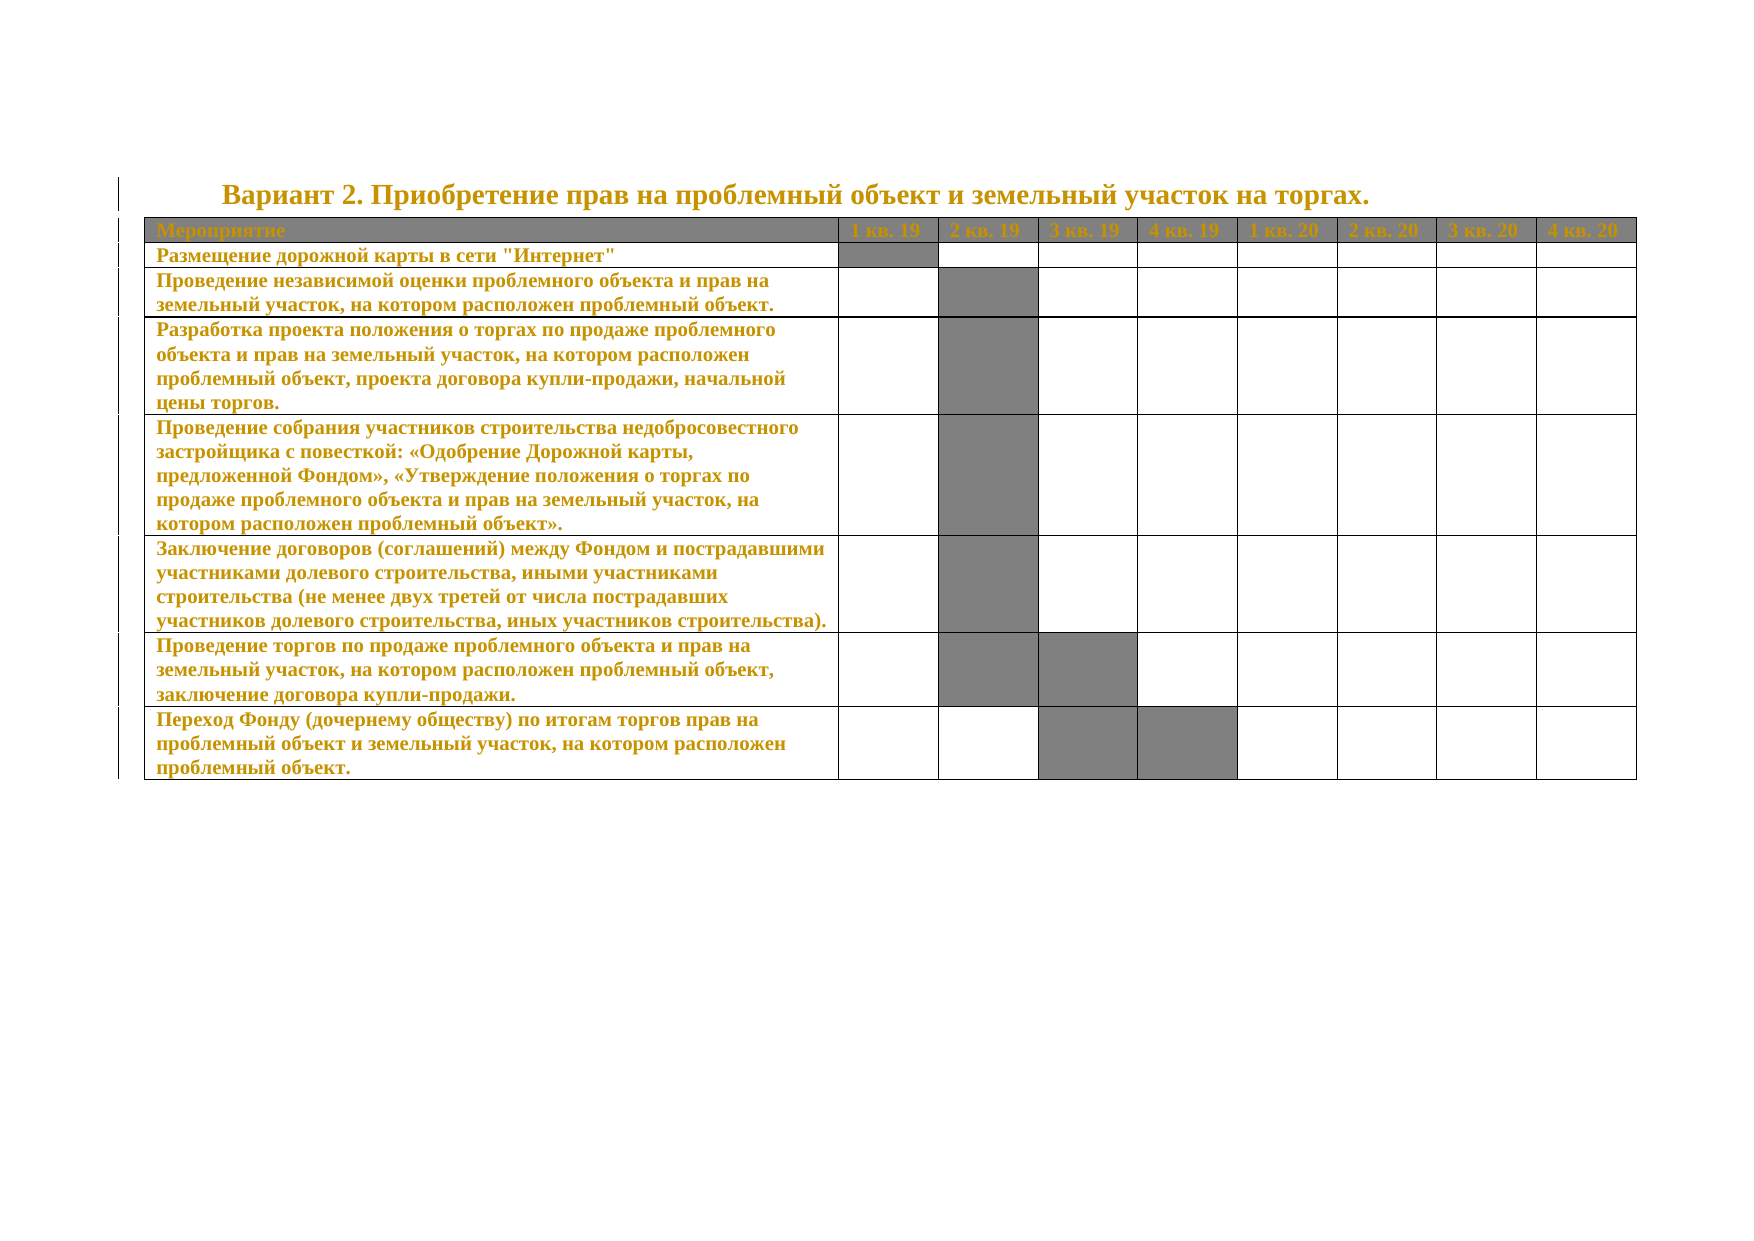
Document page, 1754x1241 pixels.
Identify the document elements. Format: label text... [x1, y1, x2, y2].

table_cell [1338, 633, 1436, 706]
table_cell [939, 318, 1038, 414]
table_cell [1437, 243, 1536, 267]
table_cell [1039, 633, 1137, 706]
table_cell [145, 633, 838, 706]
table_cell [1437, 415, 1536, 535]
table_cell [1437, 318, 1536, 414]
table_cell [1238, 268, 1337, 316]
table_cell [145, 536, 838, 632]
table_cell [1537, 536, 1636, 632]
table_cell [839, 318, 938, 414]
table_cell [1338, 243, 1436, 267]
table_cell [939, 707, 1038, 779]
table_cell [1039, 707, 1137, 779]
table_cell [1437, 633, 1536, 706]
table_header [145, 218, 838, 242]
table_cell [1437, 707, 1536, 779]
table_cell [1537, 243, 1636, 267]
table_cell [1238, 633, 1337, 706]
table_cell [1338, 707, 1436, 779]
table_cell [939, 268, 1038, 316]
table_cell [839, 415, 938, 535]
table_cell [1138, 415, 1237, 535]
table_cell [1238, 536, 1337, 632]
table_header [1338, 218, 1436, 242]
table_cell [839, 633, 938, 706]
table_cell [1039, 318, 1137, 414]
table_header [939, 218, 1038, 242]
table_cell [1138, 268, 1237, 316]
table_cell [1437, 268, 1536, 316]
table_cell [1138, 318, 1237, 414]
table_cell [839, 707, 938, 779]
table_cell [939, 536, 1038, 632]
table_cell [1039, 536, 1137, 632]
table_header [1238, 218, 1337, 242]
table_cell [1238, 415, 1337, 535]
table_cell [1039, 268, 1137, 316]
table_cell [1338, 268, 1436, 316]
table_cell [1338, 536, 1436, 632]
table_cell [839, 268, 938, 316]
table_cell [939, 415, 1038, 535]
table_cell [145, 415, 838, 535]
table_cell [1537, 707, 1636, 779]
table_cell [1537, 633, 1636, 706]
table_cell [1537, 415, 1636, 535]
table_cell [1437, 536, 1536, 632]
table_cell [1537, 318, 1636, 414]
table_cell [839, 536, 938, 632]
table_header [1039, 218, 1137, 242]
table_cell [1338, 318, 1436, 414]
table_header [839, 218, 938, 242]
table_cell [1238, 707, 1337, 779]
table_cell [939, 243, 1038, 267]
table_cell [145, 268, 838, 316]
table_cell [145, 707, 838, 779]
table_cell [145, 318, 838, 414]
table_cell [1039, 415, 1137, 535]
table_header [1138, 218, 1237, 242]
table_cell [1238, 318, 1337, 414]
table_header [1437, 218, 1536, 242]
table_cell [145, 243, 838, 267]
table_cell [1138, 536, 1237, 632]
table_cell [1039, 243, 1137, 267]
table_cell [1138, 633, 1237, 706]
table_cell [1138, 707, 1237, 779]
text Вариант 2. Приобретение прав на проблемный объект и земельный участок на торгах. [133, 177, 1624, 211]
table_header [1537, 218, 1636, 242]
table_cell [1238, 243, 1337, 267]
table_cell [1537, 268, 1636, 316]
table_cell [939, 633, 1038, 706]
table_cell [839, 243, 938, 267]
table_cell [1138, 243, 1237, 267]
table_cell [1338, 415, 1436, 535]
